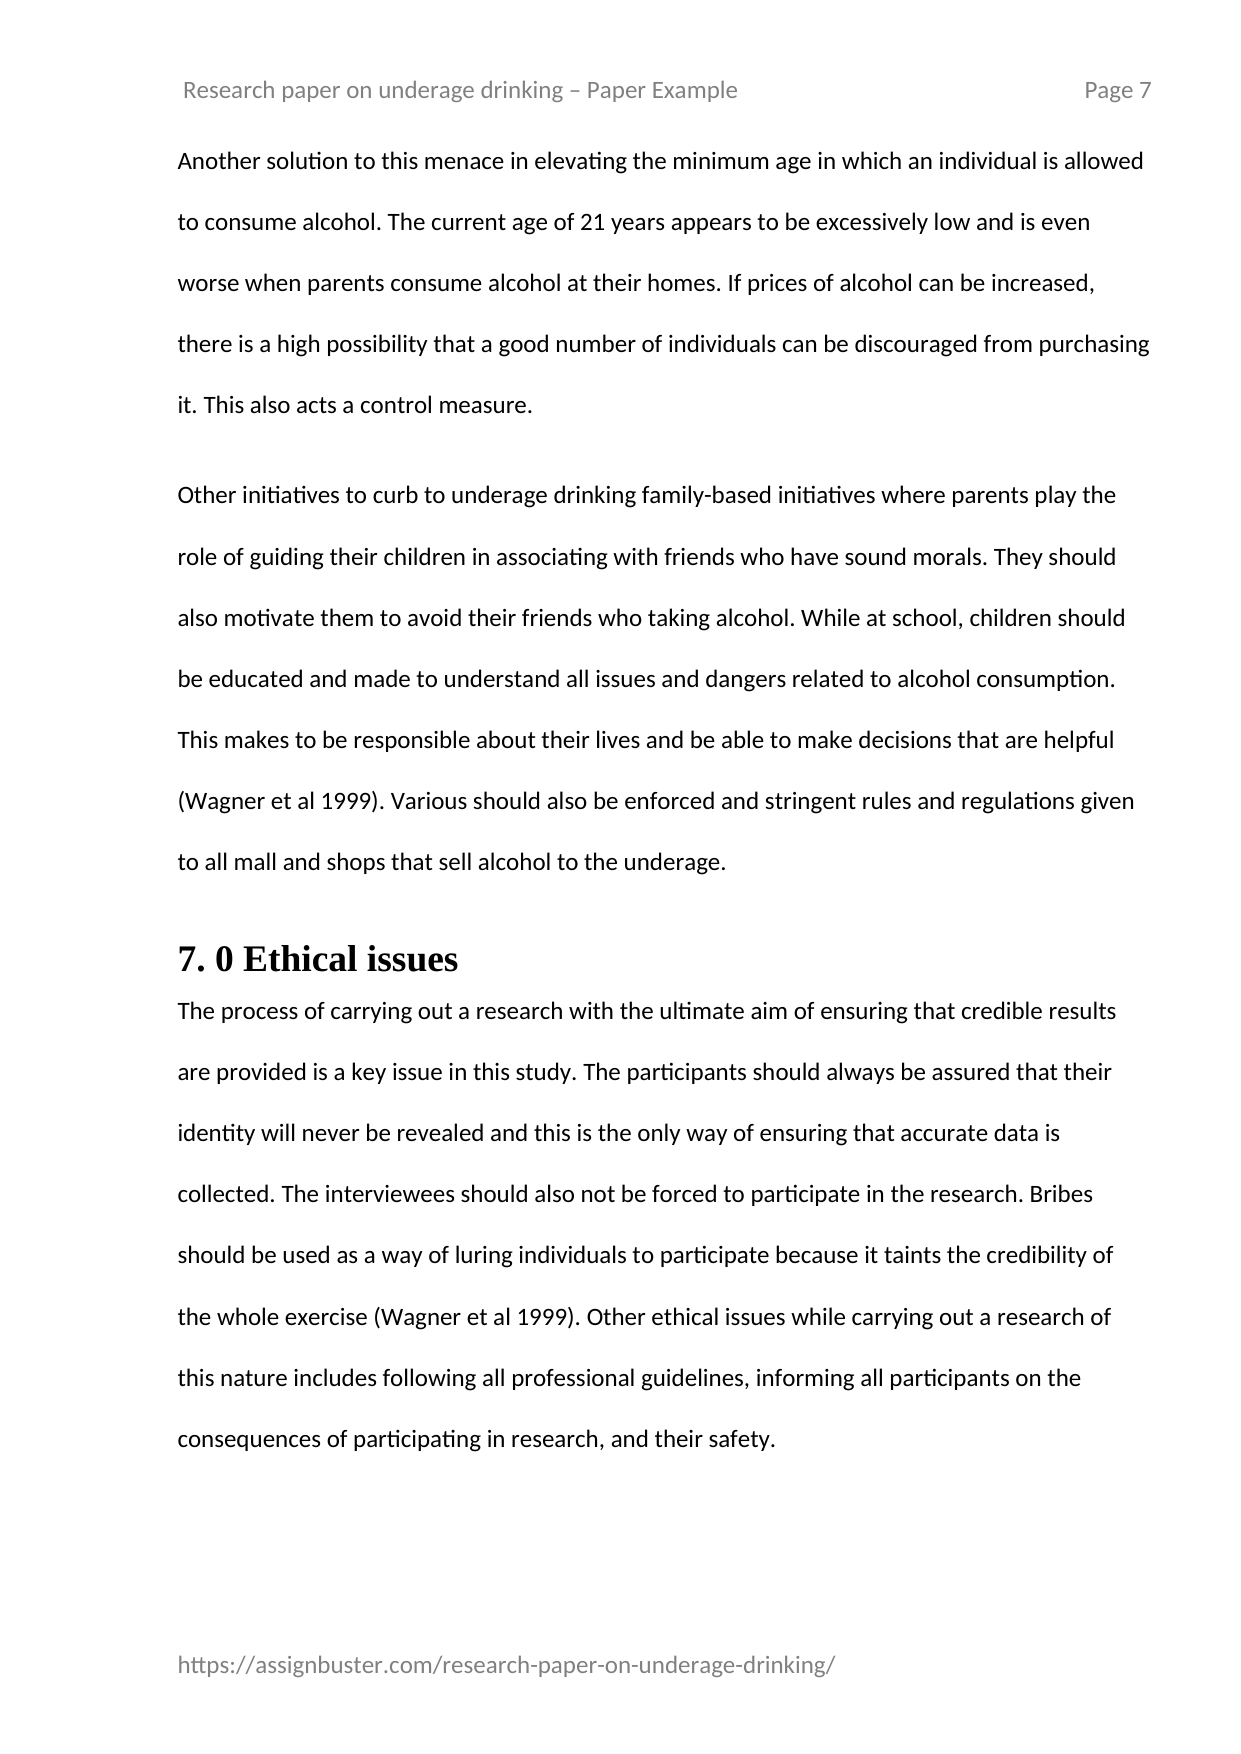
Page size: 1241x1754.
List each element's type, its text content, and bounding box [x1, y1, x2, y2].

subtitle 7. 0 Ethical issues [177, 936, 1152, 979]
text Another solution to this menace in elevating the minimum age in which an individual is allowed to consume alcohol. The current age of 21 years appears to be excessively low and is even worse when parents consume alcohol at their homes. If prices of alcohol can be increased, there is a high possibility that a good number of individuals can be discouraged from purchasing it. This also acts a control measure. [177, 145, 1152, 420]
text The process of carrying out a research with the ultimate aim of ensuring that credible results are provided is a key issue in this study. The participants should always be assured that their identity will never be revealed and this is the only way of ensuring that accurate data is collected. The interviewees should also not be forced to participate in the research. Bribes should be used as a way of luring individuals to participate because it taints the credibility of the whole exercise (Wagner et al 1999). Other ethical issues while carrying out a research of this nature includes following all professional guidelines, informing all participants on the consequences of participating in research, and their safety. [177, 996, 1152, 1453]
text Other initiatives to curb to underage drinking family-based initiatives where parents play the role of guiding their children in associating with friends who have sound morals. They should also motivate them to avoid their friends who taking alcohol. While at school, children should be educated and made to understand all issues and dangers related to alcohol consumption. This makes to be responsible about their lives and be able to make decisions that are helpful (Wagner et al 1999). Various should also be enforced and stringent rules and regulations given to all mall and shops that sell alcohol to the underage. [177, 480, 1152, 876]
